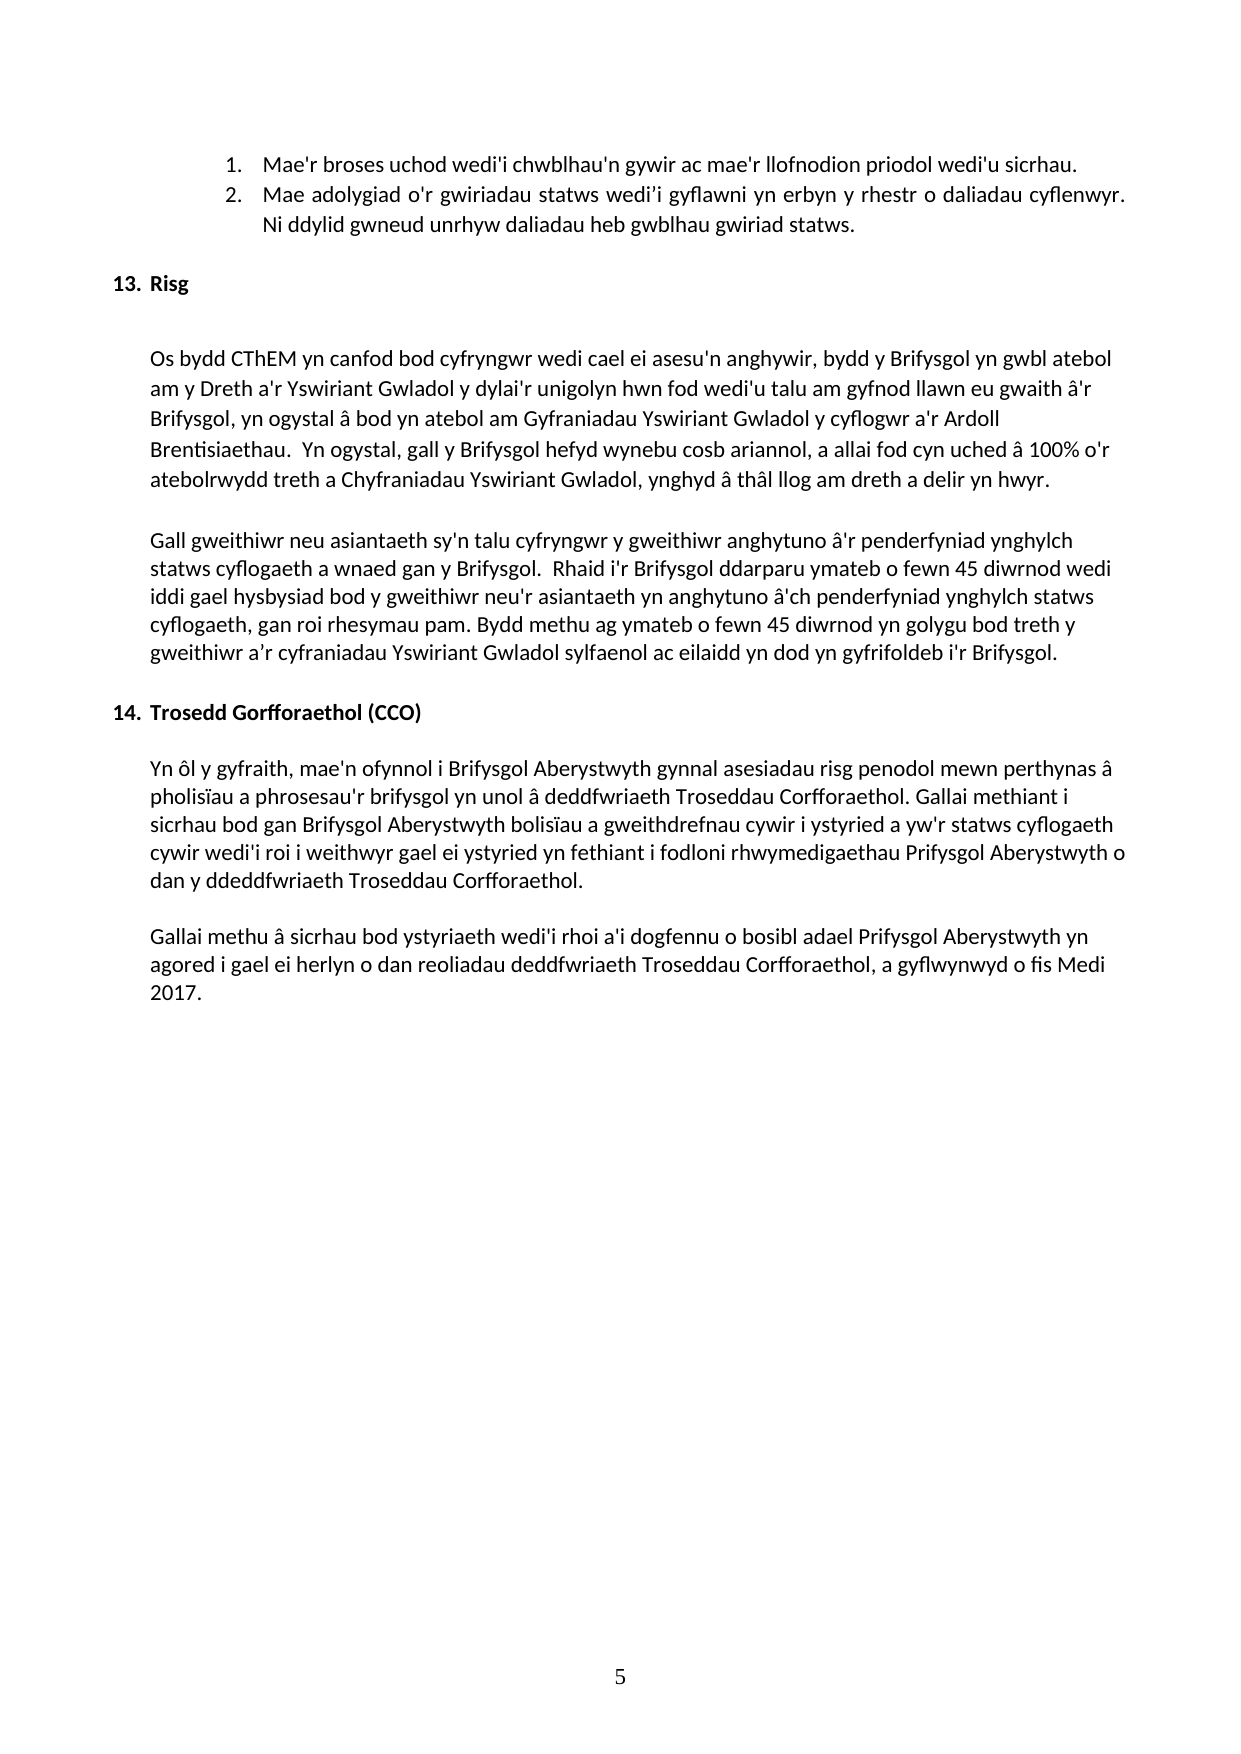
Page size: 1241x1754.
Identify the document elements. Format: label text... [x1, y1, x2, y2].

text Gall gweithiwr neu asiantaeth sy'n talu cyfryngwr y gweithiwr anghytuno â'r penderfyniad ynghylch statws cyflogaeth a wnaed gan y Brifysgol. Rhaid i'r Brifysgol ddarparu ymateb o fewn 45 diwrnod wedi iddi gael hysbysiad bod y gweithiwr neu'r asiantaeth yn anghytuno â'ch penderfyniad ynghylch statws cyflogaeth, gan roi rhesymau pam. Bydd methu ag ymateb o fewn 45 diwrnod yn golygu bod treth y gweithiwr a’r cyfraniadau Yswiriant Gwladol sylfaenol ac eilaidd yn dod yn gyfrifoldeb i'r Brifysgol. [150, 526, 1128, 667]
list Mae'r broses uchod wedi'i chwblhau'n gywir ac mae'r llofnodion priodol wedi'u sicrhau. [225, 150, 1128, 178]
text Yn ôl y gyfraith, mae'n ofynnol i Brifysgol Aberystwyth gynnal asesiadau risg penodol mewn perthynas â pholisïau a phrosesau'r brifysgol yn unol â deddfwriaeth Troseddau Corfforaethol. Gallai methiant i sicrhau bod gan Brifysgol Aberystwyth bolisïau a gweithdrefnau cywir i ystyried a yw'r statws cyflogaeth cywir wedi'i roi i weithwyr gael ei ystyried yn fethiant i fodloni rhwymedigaethau Prifysgol Aberystwyth o dan y ddeddfwriaeth Troseddau Corfforaethol. [150, 754, 1128, 894]
list Mae adolygiad o'r gwiriadau statws wedi’i gyflawni yn erbyn y rhestr o daliadau cyflenwyr. Ni ddylid gwneud unrhyw daliadau heb gwblhau gwiriad statws. [225, 180, 1128, 238]
list Trosedd Gorfforaethol (CCO) [112, 698, 1128, 726]
text Os bydd CThEM yn canfod bod cyfryngwr wedi cael ei asesu'n anghywir, bydd y Brifysgol yn gwbl atebol am y Dreth a'r Yswiriant Gwladol y dylai'r unigolyn hwn fod wedi'u talu am gyfnod llawn eu gwaith â'r Brifysgol, yn ogystal â bod yn atebol am Gyfraniadau Yswiriant Gwladol y cyflogwr a'r Ardoll Brentisiaethau. Yn ogystal, gall y Brifysgol hefyd wynebu cosb ariannol, a allai fod cyn uched â 100% o'r atebolrwydd treth a Chyfraniadau Yswiriant Gwladol, ynghyd â thâl llog am dreth a delir yn hwyr. [150, 344, 1128, 493]
text Gallai methu â sicrhau bod ystyriaeth wedi'i rhoi a'i dogfennu o bosibl adael Prifysgol Aberystwyth yn agored i gael ei herlyn o dan reoliadau deddfwriaeth Troseddau Corfforaethol, a gyflwynwyd o fis Medi 2017. [150, 922, 1128, 1006]
list Risg [112, 269, 1128, 297]
